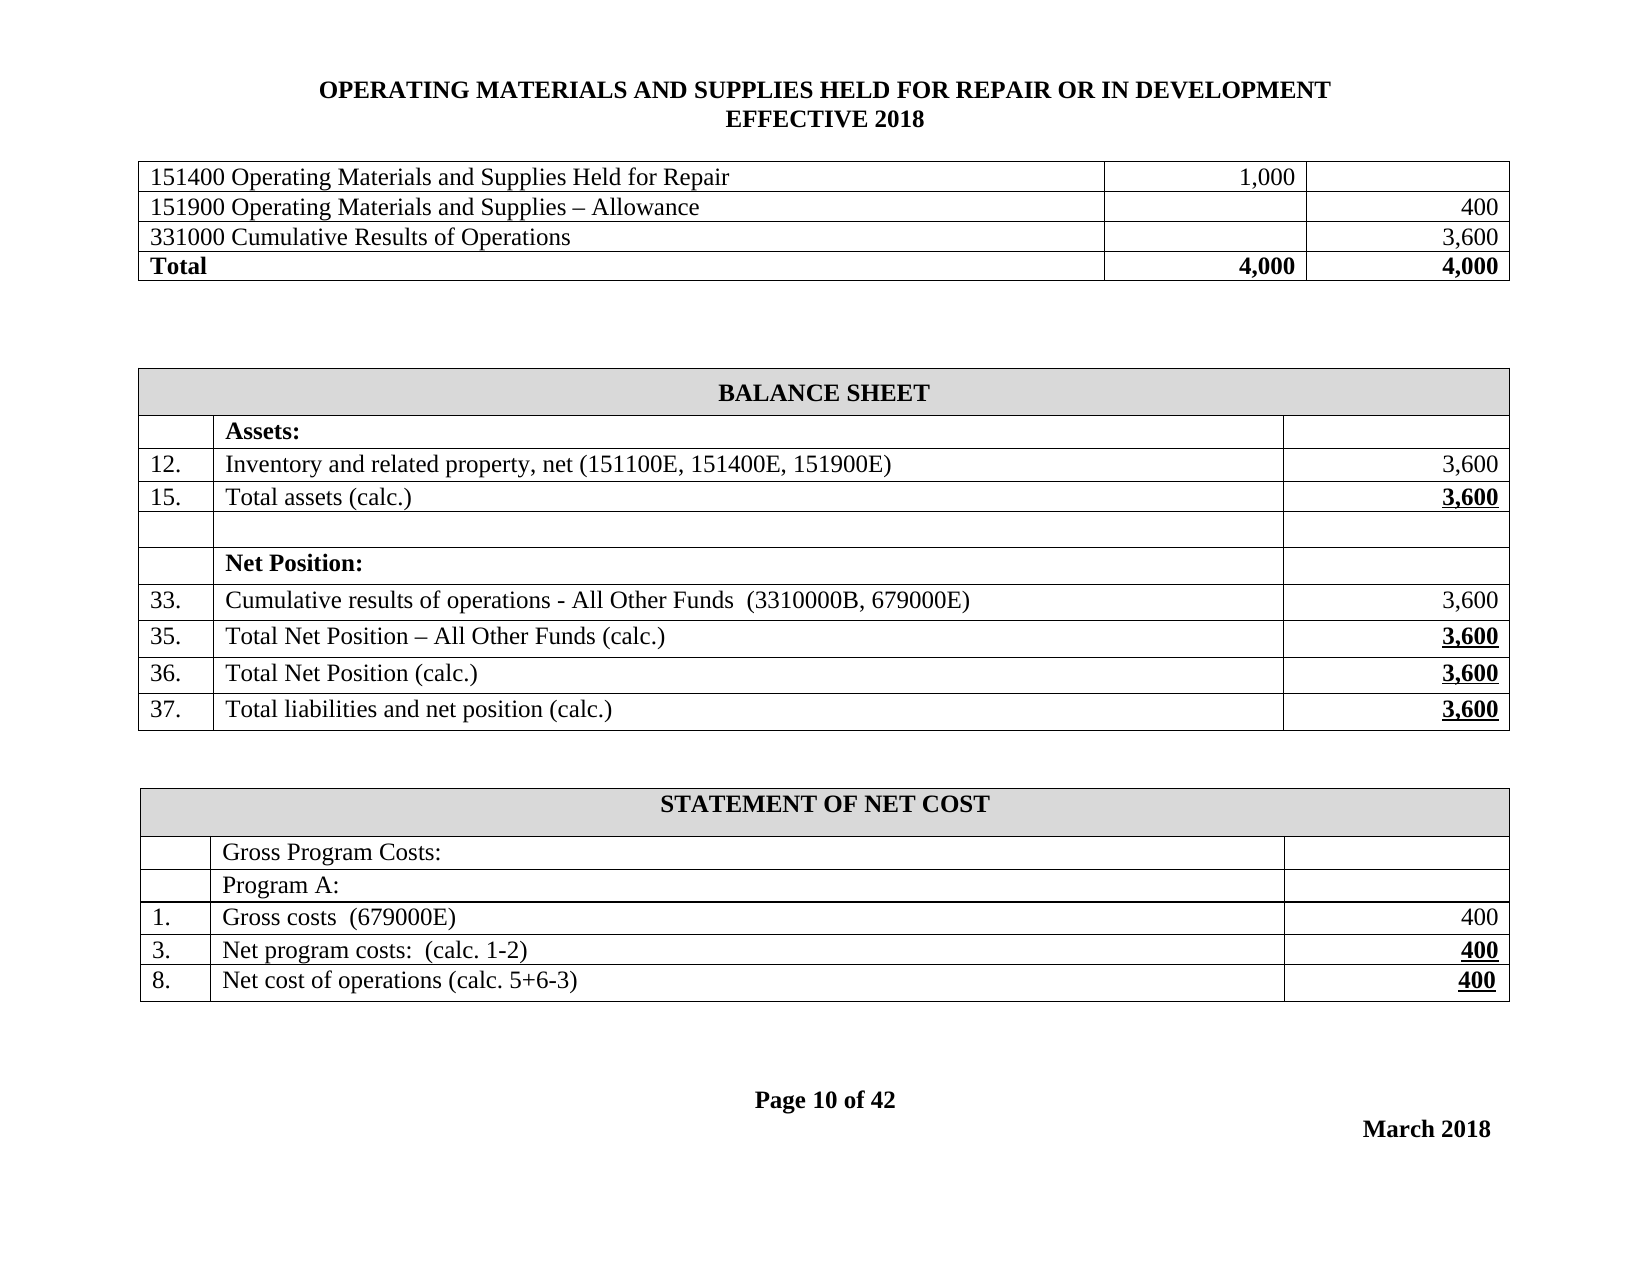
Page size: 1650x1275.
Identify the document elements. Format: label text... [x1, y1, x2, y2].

table_cell [139, 512, 213, 547]
table_cell 4,000 [1307, 252, 1509, 280]
table_cell 3,600 [1284, 449, 1509, 481]
table_cell [139, 548, 213, 584]
table_cell Total Net Position (calc.) [214, 658, 1283, 693]
table_cell [1307, 162, 1509, 191]
table_header BALANCE SHEET [139, 369, 1509, 415]
table_cell Total liabilities and net position (calc.) [214, 694, 1283, 729]
table_cell Net program costs: (calc. 1-2) [211, 935, 1284, 964]
table_cell 35. [139, 621, 213, 657]
table_cell 3,600 [1284, 621, 1509, 657]
table_cell 1. [141, 903, 210, 934]
table_cell 331000 Cumulative Results of Operations [139, 222, 1104, 251]
table_cell 37. [139, 694, 213, 729]
table_header STATEMENT OF NET COST [141, 789, 1509, 836]
table_cell [1105, 222, 1306, 251]
table_cell 3,600 [1284, 482, 1509, 511]
table_cell [1285, 870, 1509, 901]
table_cell 3,600 [1284, 694, 1509, 729]
table_cell Program A: [211, 870, 1284, 901]
table_cell 12. [139, 449, 213, 481]
table_cell Total [139, 252, 1104, 280]
table_cell 4,000 [1105, 252, 1306, 280]
table_cell [1284, 512, 1509, 547]
table_cell 3,600 [1284, 658, 1509, 693]
table_cell Inventory and related property, net (151100E, 151400E, 151900E) [214, 449, 1283, 481]
table_cell [214, 512, 1283, 547]
table_cell Gross Program Costs: [211, 837, 1284, 869]
table_cell Assets: [214, 416, 1283, 448]
table_cell Total Net Position – All Other Funds (calc.) [214, 621, 1283, 657]
table_cell 15. [139, 482, 213, 511]
table_cell [1284, 416, 1509, 448]
table_cell 151400 Operating Materials and Supplies Held for Repair [139, 162, 1104, 191]
table_cell [141, 837, 210, 869]
table_cell 33. [139, 585, 213, 620]
table_cell 151900 Operating Materials and Supplies – Allowance [139, 192, 1104, 221]
table_cell 400 [1285, 903, 1509, 934]
table_cell [1284, 548, 1509, 584]
table_cell 400 [1307, 192, 1509, 221]
table_cell [1105, 192, 1306, 221]
table_cell Gross costs (679000E) [211, 903, 1284, 934]
table_cell 3,600 [1284, 585, 1509, 620]
table_cell [139, 416, 213, 448]
table_cell Total assets (calc.) [214, 482, 1283, 511]
table_cell 36. [139, 658, 213, 693]
table_cell 1,000 [1105, 162, 1306, 191]
table_cell 3. [141, 935, 210, 964]
table_cell Net cost of operations (calc. 5+6-3) [211, 965, 1284, 1001]
table_cell 8. [141, 965, 210, 1001]
table_cell [1285, 837, 1509, 869]
table_cell 400 [1285, 935, 1509, 964]
table_cell 3,600 [1307, 222, 1509, 251]
table_cell Cumulative results of operations - All Other Funds (3310000B, 679000E) [214, 585, 1283, 620]
table_cell 400 [1285, 965, 1509, 1001]
table_cell Net Position: [214, 548, 1283, 584]
table_cell [141, 870, 210, 901]
